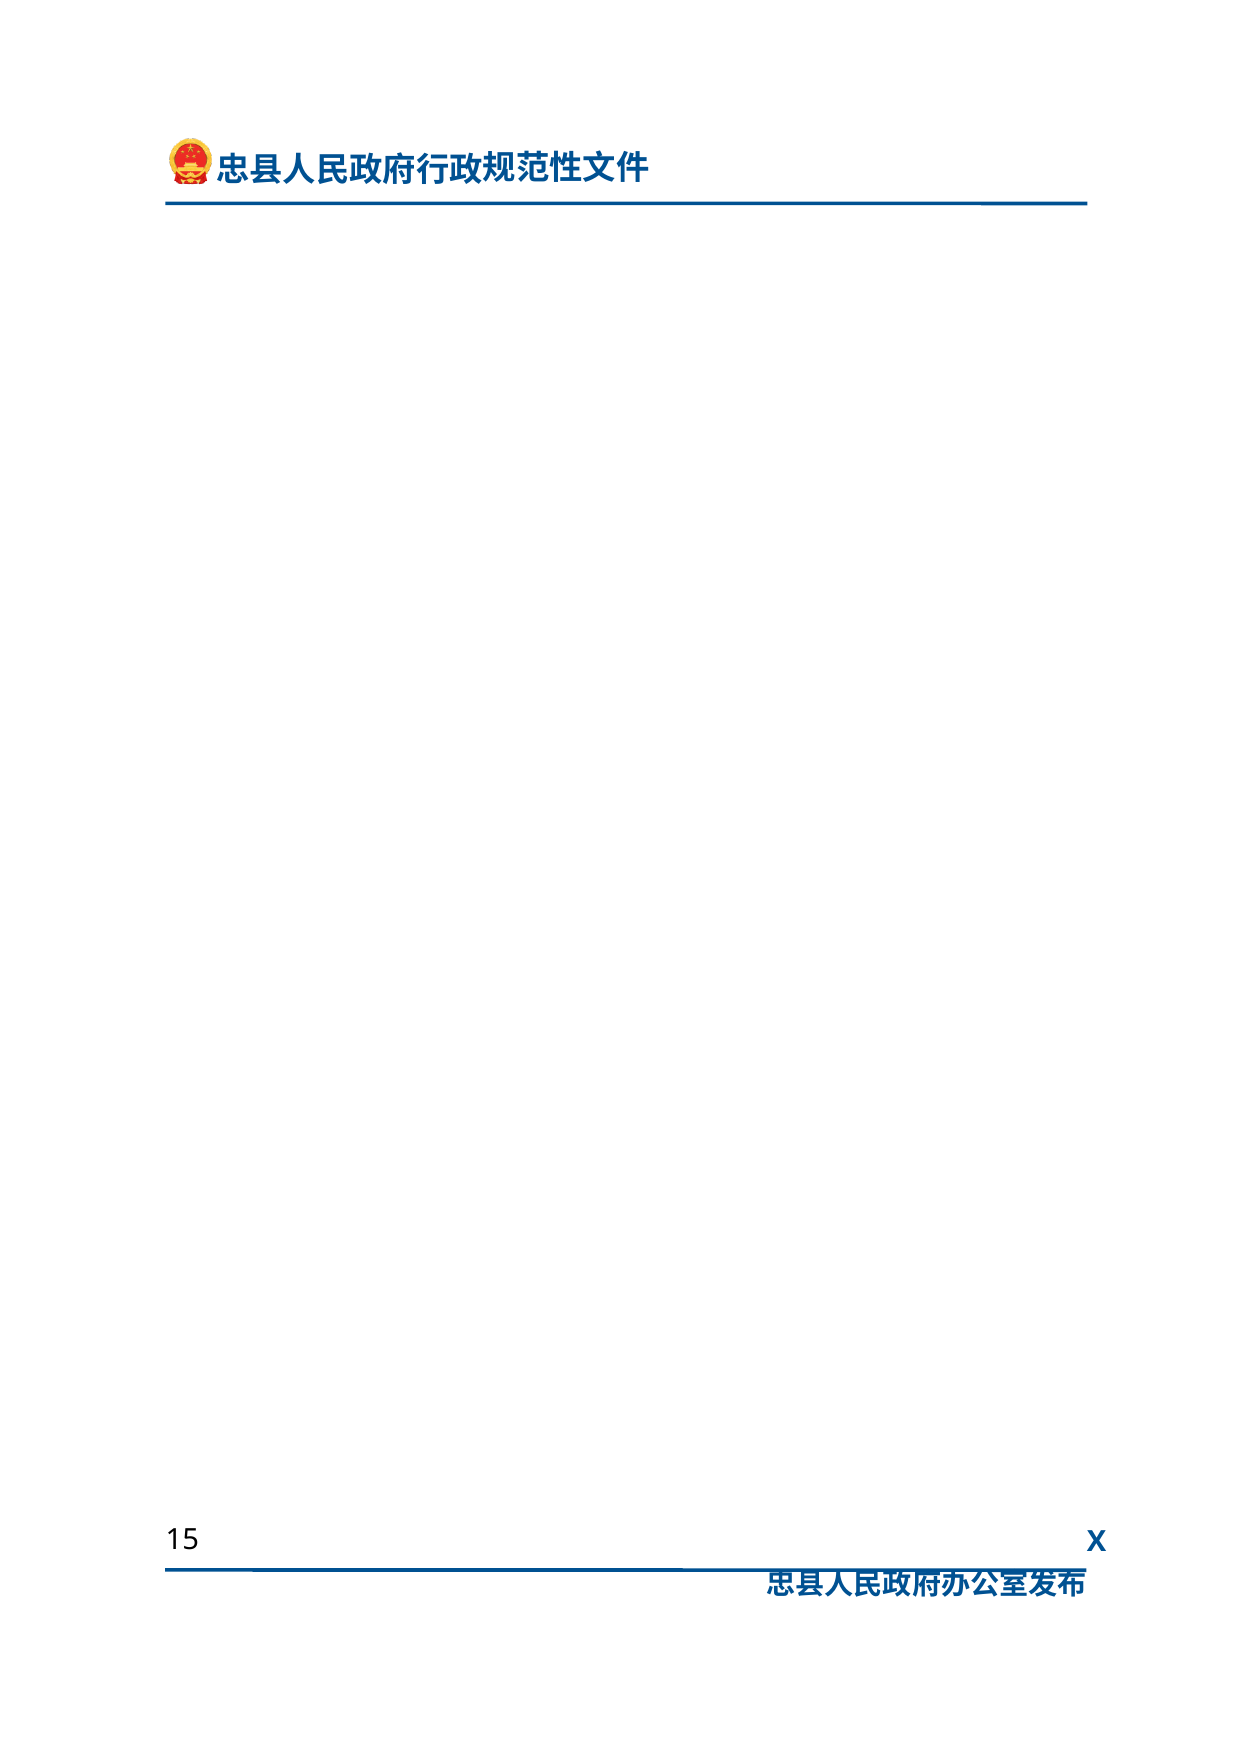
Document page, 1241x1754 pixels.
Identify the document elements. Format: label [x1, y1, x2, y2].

picture [165, 136, 216, 188]
